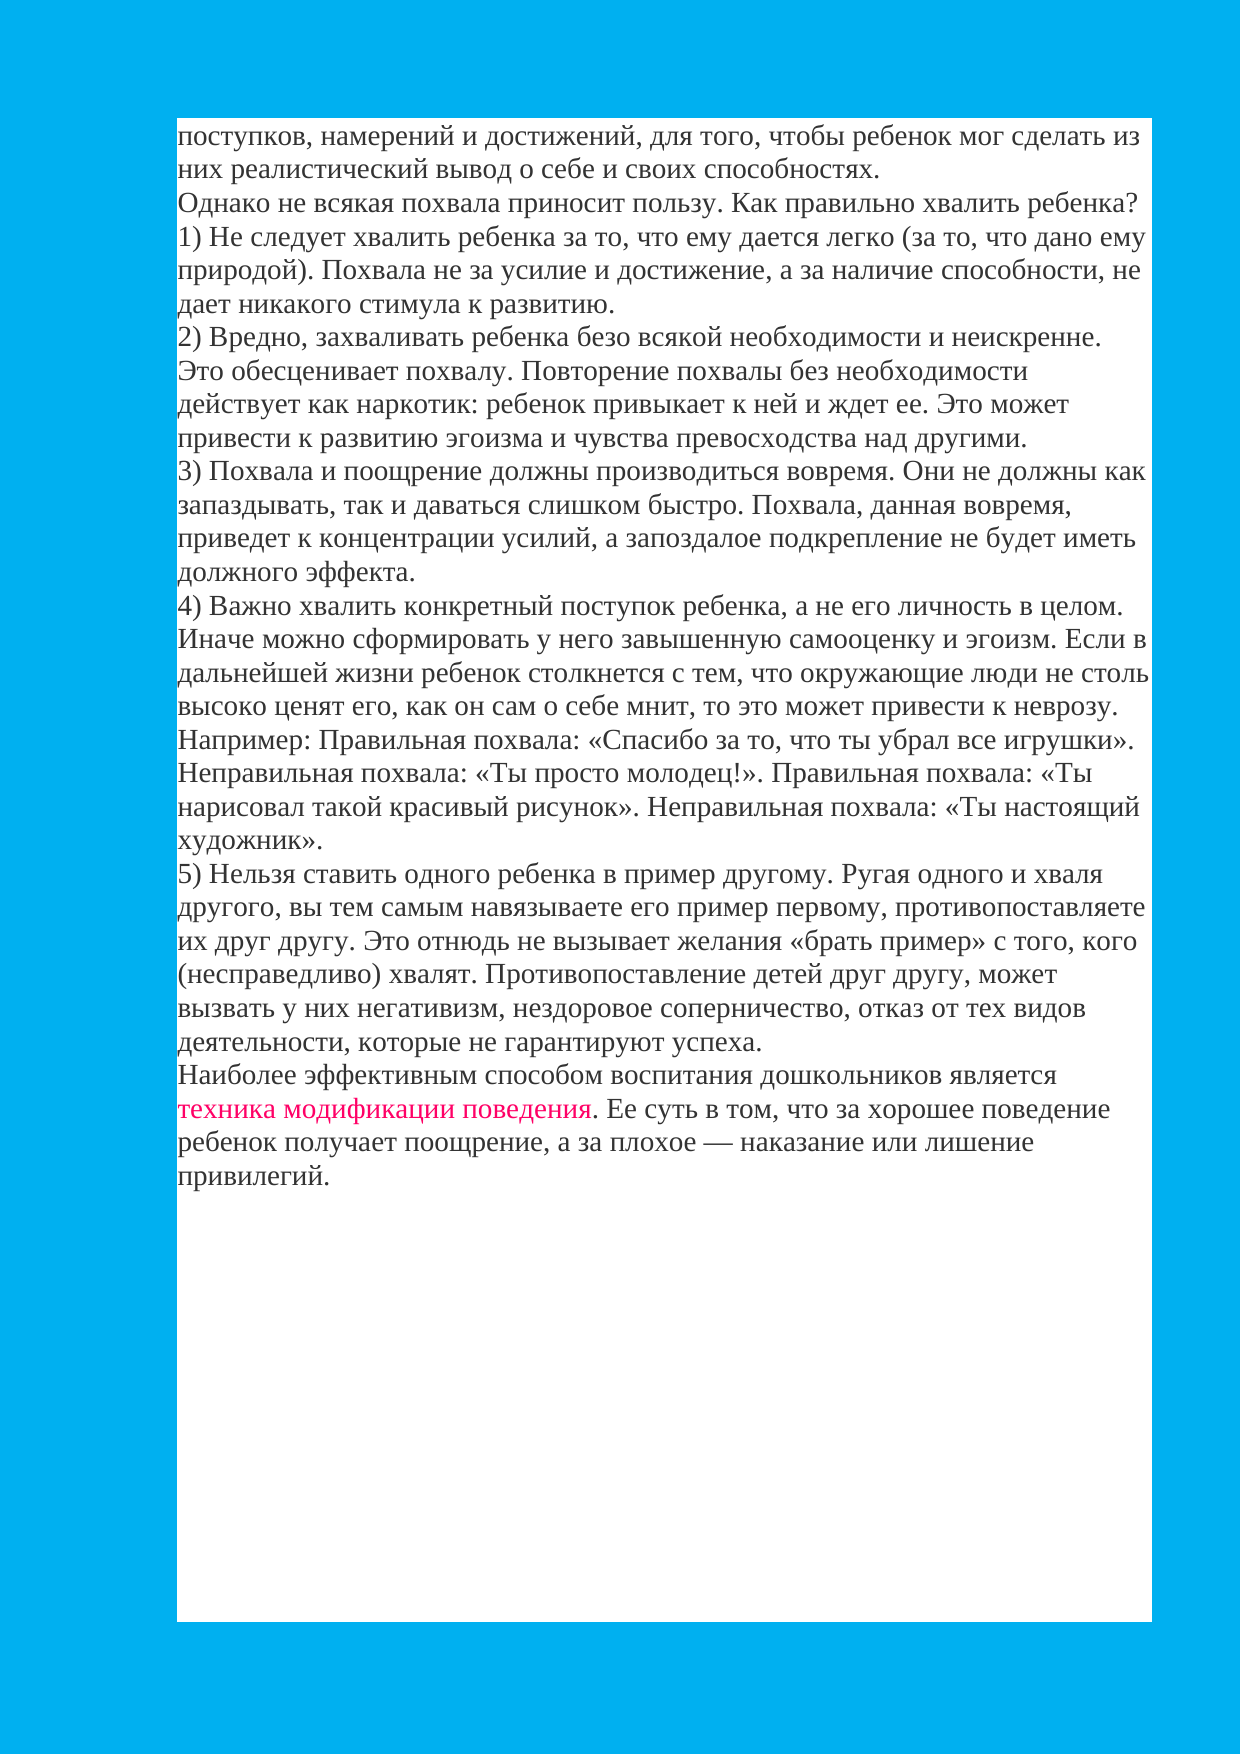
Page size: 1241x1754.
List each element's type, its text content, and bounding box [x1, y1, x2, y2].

text 4) Важно хвалить конкретный поступок ребенка, а не его личность в целом. Иначе можно сформировать у него завышенную самооценку и эгоизм. Если в дальнейшей жизни ребенок столкнется с тем, что окружающие люди не столь высоко ценят его, как он сам о себе мнит, то это может привести к неврозу. [177, 588, 1152, 722]
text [177, 118, 1152, 185]
text 1) Не следует хвалить ребенка за то, что ему дается легко (за то, что дано ему природой). Похвала не за усилие и достижение, а за наличие способности, не дает никакого стимула к развитию. [177, 219, 1152, 319]
text Наиболее эффективным способом воспитания дошкольников является техника модификации поведения. Ее суть в том, что за хорошее поведение ребенок получает поощрение, а за плохое — наказание или лишение привилегий. [177, 1057, 1152, 1191]
text 3) Похвала и поощрение должны производиться вовремя. Они не должны как запаздывать, так и даваться слишком быстро. Похвала, данная вовремя, приведет к концентрации усилий, а запоздалое подкрепление не будет иметь должного эффекта. [177, 453, 1152, 588]
text Например: Правильная похвала: «Спасибо за то, что ты убрал все игрушки». Неправильная похвала: «Ты просто молодец!». Правильная похвала: «Ты нарисовал такой красивый рисунок». Неправильная похвала: «Ты настоящий художник». [177, 722, 1152, 856]
text 2) Вредно, захваливать ребенка безо всякой необходимости и неискренне. Это обесценивает похвалу. Повторение похвалы без необходимости действует как наркотик: ребенок привыкает к ней и ждет ее. Это может привести к развитию эгоизма и чувства превосходства над другими. [177, 319, 1152, 453]
text Однако не всякая похвала приносит пользу. Как правильно хвалить ребенка? [177, 185, 1152, 219]
text 5) Нельзя ставить одного ребенка в пример другому. Ругая одного и хваля другого, вы тем самым навязываете его пример первому, противопоставляете их друг другу. Это отнюдь не вызывает желания «брать пример» с того, кого (несправедливо) хвалят. Противопоставление детей друг другу, может вызвать у них негативизм, нездоровое соперничество, отказ от тех видов деятельности, которые не гарантируют успеха. [177, 856, 1152, 1057]
